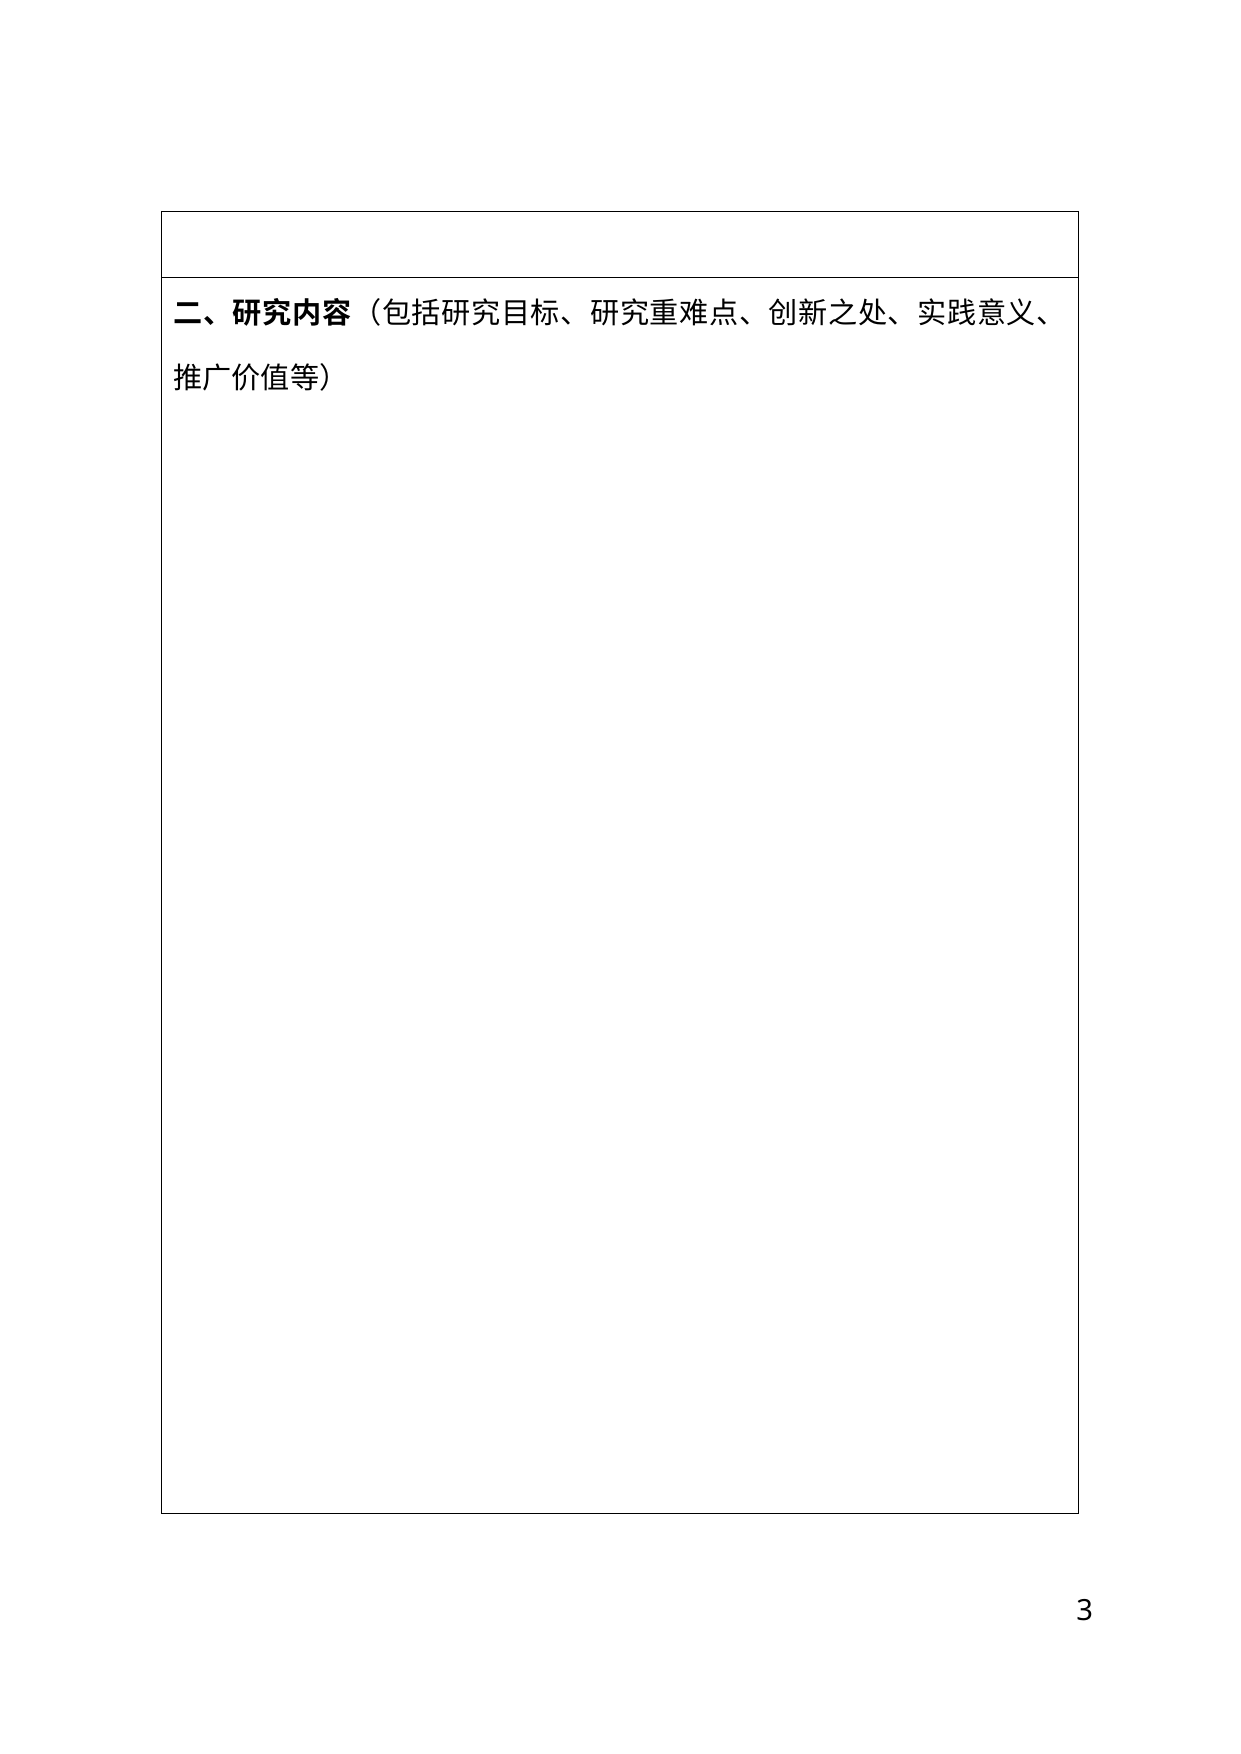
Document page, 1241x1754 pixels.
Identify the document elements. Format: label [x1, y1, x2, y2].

table_cell [162, 212, 1078, 277]
table_cell [162, 278, 1078, 1513]
